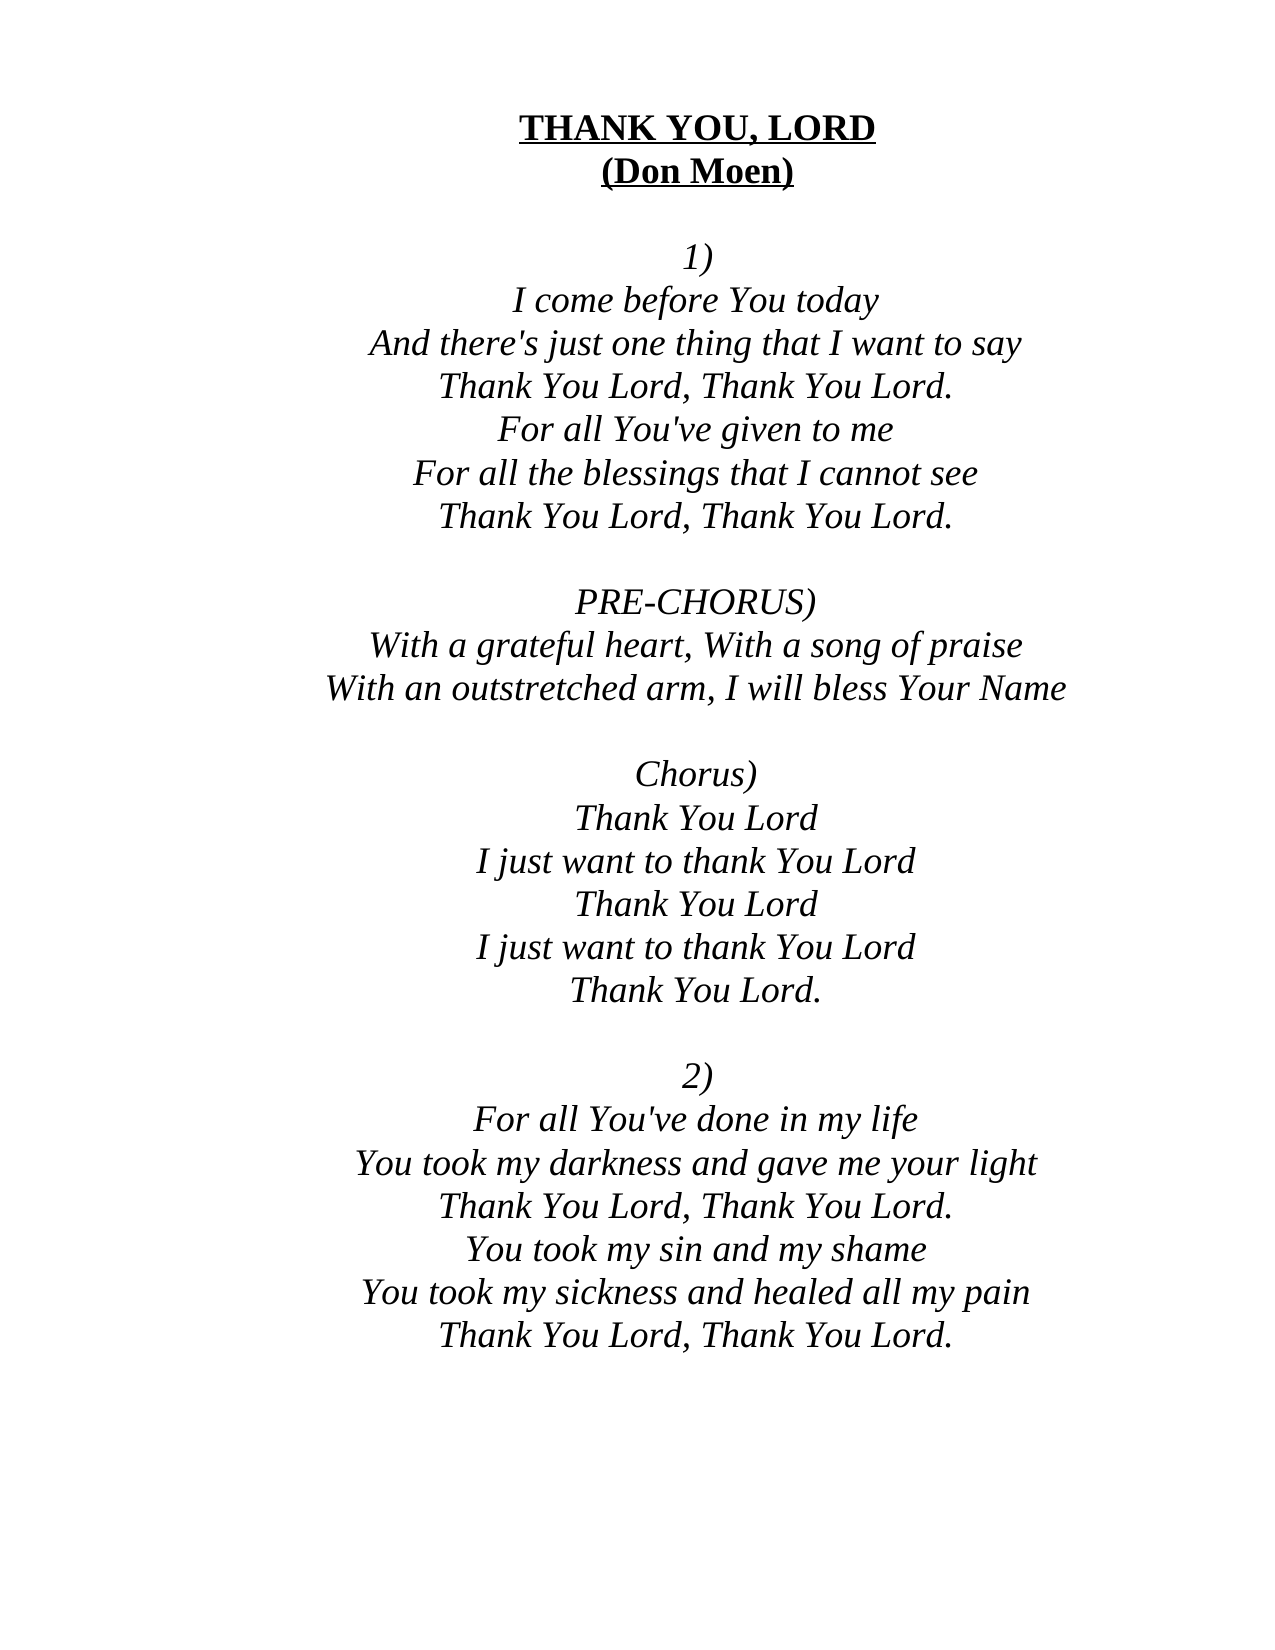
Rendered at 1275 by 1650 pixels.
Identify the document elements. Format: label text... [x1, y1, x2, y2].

text Thank You Lord. [225, 967, 1170, 1011]
text I come before You today [225, 277, 1170, 321]
text 1) [225, 234, 1170, 277]
text You took my darkness and gave me your light [225, 1140, 1170, 1183]
text THANK YOU, LORD [225, 105, 1170, 148]
text With a grateful heart, With a song of praise [225, 622, 1170, 666]
text Thank You Lord, Thank You Lord. [225, 1183, 1170, 1226]
text Thank You Lord, Thank You Lord. [225, 1312, 1170, 1356]
text You took my sin and my shame [225, 1226, 1170, 1269]
text PRE-CHORUS) [225, 579, 1170, 622]
text For all You've done in my life [225, 1097, 1170, 1140]
text I just want to thank You Lord [225, 838, 1170, 881]
text Chorus) [225, 752, 1170, 795]
text For all You've given to me [225, 407, 1170, 450]
text (Don Moen) [225, 148, 1170, 191]
text Thank You Lord [225, 795, 1170, 838]
text Thank You Lord, Thank You Lord. [225, 493, 1170, 536]
text Thank You Lord [225, 881, 1170, 924]
text Thank You Lord, Thank You Lord. [225, 364, 1170, 407]
text I just want to thank You Lord [225, 924, 1170, 967]
text You took my sickness and healed all my pain [225, 1269, 1170, 1312]
text And there's just one thing that I want to say [225, 321, 1170, 364]
text For all the blessings that I cannot see [225, 450, 1170, 493]
text With an outstretched arm, I will bless Your Name [225, 666, 1170, 709]
text 2) [225, 1054, 1170, 1097]
